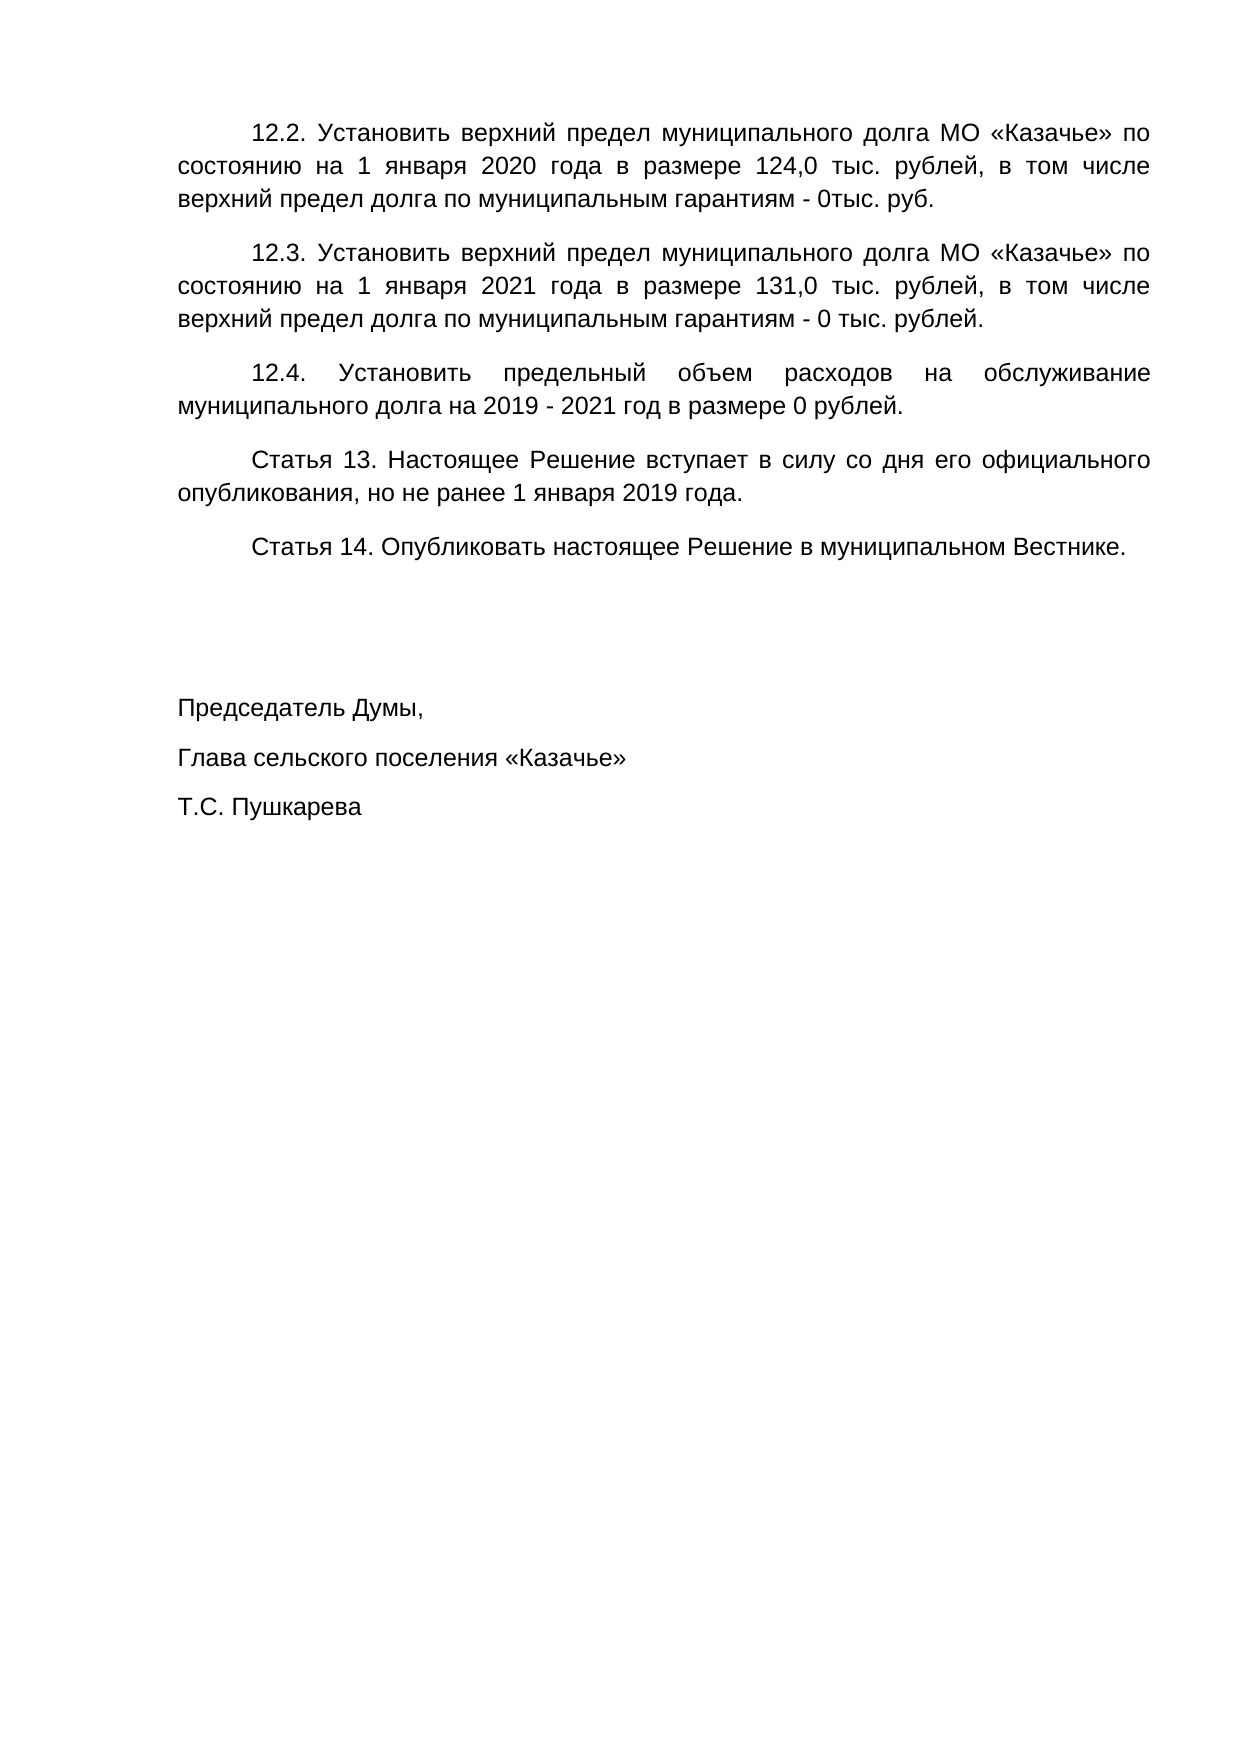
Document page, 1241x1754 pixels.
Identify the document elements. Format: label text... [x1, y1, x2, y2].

text 12.3. Установить верхний предел муниципального долга МО «Казачье» по состоянию на 1 января 2021 года в размере 131,0 тыс. рублей, в том числе верхний предел долга по муниципальным гарантиям - 0 тыс. рублей. [177, 238, 1152, 333]
text 12.2. Установить верхний предел муниципального долга МО «Казачье» по состоянию на 1 января 2020 года в размере 124,0 тыс. рублей, в том числе верхний предел долга по муниципальным гарантиям - 0тыс. руб. [177, 118, 1152, 213]
text Глава сельского поселения «Казачье» [177, 743, 1152, 772]
text Статья 13. Настоящее Решение вступает в силу со дня его официального опубликования, но не ранее 1 января 2019 года. [177, 445, 1152, 507]
text Председатель Думы, [177, 693, 1152, 722]
text Т.С. Пушкарева [177, 792, 1152, 821]
text 12.4. Установить предельный объем расходов на обслуживание муниципального долга на 2019 - 2021 год в размере 0 рублей. [177, 358, 1152, 420]
text Статья 14. Опубликовать настоящее Решение в муниципальном Вестнике. [177, 532, 1152, 560]
